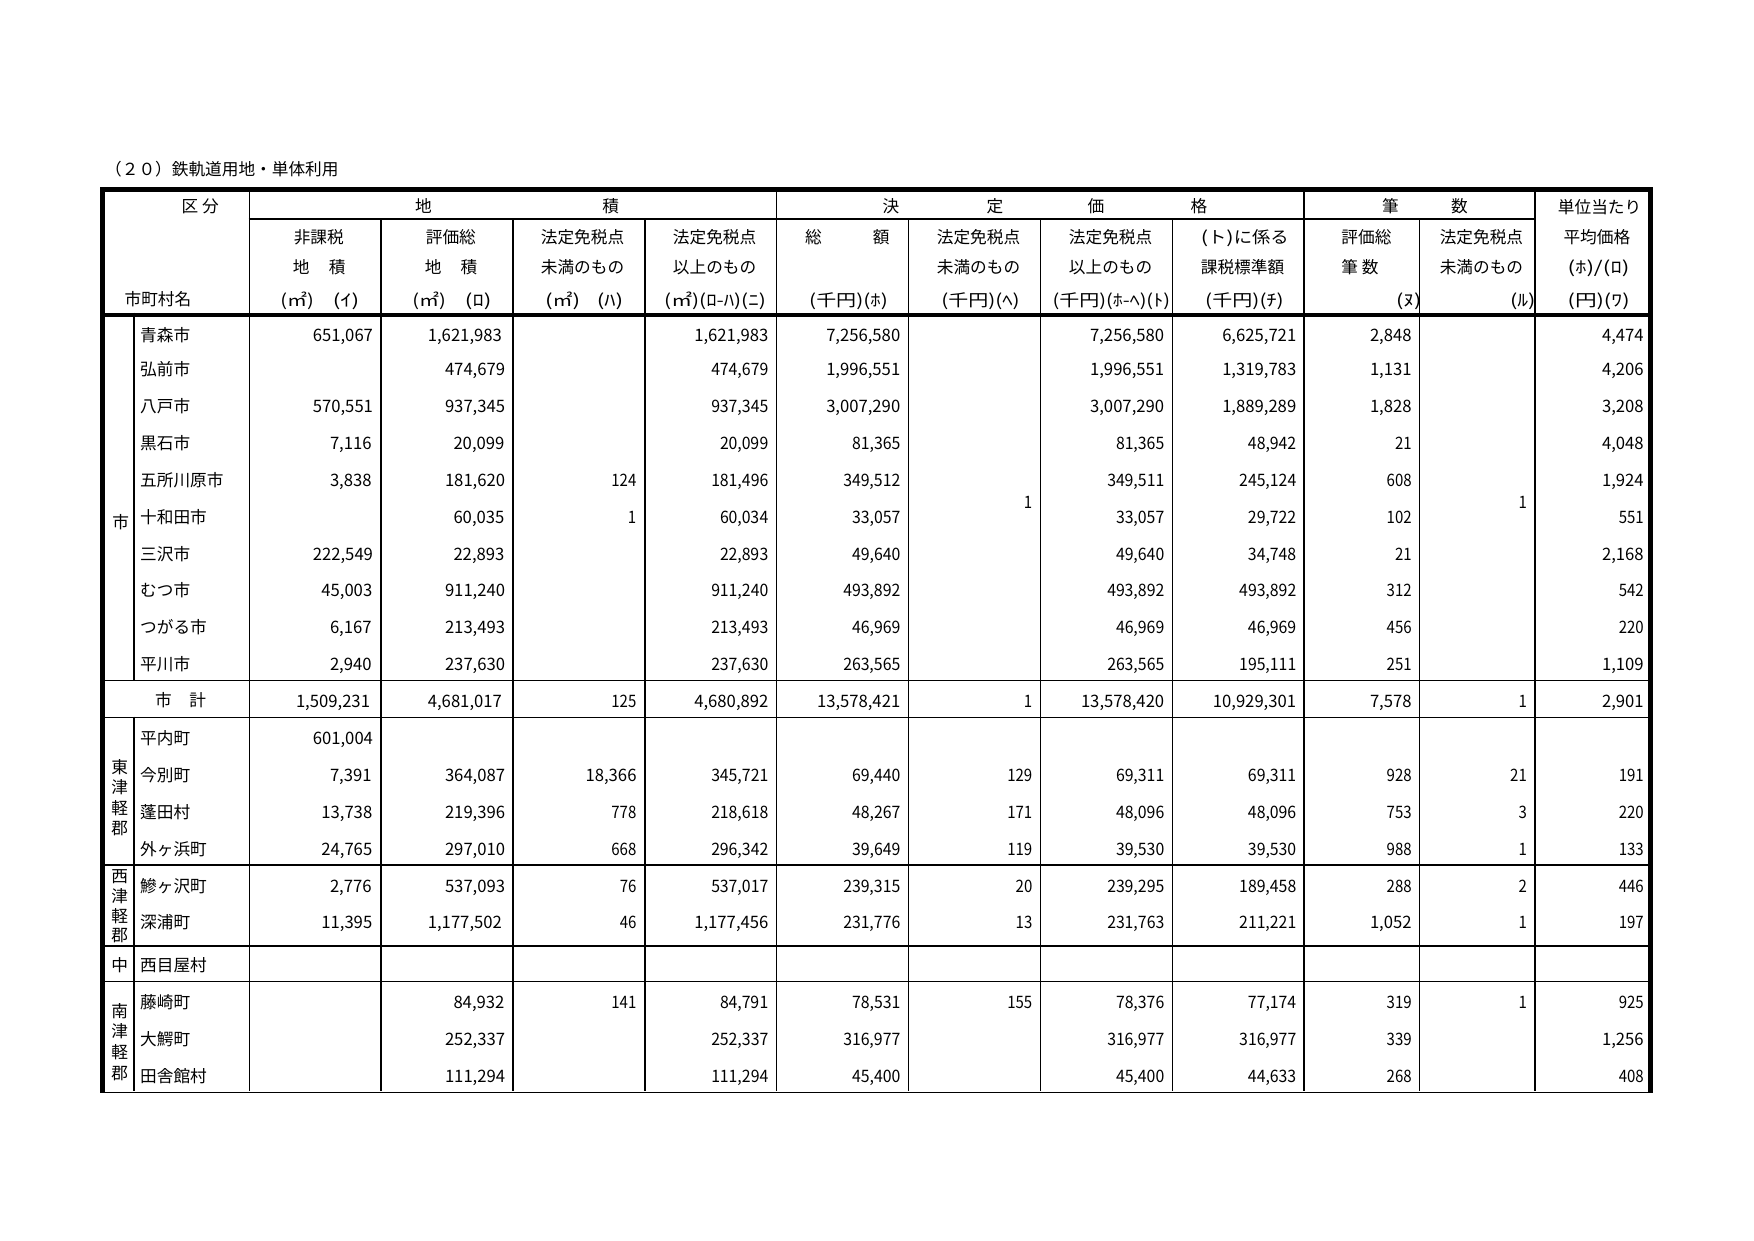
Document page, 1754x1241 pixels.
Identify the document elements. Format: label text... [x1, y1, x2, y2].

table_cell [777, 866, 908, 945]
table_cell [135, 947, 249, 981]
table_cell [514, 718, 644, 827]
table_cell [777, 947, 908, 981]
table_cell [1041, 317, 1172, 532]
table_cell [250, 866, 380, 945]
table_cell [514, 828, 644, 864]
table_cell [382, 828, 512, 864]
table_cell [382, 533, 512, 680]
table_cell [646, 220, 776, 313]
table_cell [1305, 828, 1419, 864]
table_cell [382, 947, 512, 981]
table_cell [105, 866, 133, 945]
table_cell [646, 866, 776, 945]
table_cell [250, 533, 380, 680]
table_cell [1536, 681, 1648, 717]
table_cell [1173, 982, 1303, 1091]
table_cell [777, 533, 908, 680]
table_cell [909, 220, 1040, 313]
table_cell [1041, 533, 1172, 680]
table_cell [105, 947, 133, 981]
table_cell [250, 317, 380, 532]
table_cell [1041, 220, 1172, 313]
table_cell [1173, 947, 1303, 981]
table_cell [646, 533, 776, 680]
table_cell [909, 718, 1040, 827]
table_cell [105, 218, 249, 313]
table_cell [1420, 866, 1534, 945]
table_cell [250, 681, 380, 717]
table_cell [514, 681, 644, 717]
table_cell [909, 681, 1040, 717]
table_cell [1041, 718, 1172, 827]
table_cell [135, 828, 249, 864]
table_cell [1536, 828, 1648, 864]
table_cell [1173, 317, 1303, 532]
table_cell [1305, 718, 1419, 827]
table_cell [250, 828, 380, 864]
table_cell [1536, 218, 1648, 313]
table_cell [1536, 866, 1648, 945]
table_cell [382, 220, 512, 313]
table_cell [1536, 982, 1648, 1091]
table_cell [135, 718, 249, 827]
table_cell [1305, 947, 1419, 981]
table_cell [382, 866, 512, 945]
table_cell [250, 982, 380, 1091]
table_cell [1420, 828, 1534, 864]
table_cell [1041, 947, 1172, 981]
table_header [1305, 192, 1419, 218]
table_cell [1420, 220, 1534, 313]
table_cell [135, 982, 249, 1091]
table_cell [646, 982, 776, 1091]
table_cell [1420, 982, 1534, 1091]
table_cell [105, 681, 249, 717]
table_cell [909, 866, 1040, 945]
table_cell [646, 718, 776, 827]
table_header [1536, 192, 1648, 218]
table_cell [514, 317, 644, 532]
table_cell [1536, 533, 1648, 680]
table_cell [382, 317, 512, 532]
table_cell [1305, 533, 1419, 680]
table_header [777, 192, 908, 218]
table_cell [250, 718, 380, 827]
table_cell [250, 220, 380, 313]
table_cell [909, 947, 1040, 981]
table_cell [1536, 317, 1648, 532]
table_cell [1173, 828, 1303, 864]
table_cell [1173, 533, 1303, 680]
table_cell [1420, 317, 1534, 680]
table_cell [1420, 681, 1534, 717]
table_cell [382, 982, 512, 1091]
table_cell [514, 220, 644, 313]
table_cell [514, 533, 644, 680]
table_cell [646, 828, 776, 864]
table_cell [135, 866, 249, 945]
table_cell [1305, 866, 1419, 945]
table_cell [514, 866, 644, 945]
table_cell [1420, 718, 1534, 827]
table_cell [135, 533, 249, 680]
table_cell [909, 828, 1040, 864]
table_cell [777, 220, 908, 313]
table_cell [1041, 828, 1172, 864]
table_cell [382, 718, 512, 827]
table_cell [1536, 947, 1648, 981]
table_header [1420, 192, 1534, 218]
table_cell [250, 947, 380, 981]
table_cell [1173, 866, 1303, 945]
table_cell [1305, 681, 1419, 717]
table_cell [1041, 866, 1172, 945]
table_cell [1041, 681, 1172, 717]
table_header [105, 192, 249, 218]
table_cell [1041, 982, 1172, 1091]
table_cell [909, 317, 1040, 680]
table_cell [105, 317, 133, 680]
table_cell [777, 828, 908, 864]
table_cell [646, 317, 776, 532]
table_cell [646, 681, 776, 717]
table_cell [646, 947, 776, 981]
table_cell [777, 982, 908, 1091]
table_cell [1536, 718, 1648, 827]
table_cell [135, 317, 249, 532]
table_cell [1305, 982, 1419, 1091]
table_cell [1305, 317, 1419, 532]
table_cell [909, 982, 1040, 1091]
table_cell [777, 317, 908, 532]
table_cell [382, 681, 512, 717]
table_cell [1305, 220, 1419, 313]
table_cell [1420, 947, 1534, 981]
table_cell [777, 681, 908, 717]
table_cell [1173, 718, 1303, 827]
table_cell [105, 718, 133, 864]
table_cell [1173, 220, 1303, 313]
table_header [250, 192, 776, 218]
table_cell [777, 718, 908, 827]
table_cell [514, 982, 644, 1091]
text （２０）鉄軌道用地・単体利用 [105, 156, 1668, 180]
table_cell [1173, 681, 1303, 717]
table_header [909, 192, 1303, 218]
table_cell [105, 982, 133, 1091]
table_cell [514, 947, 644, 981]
